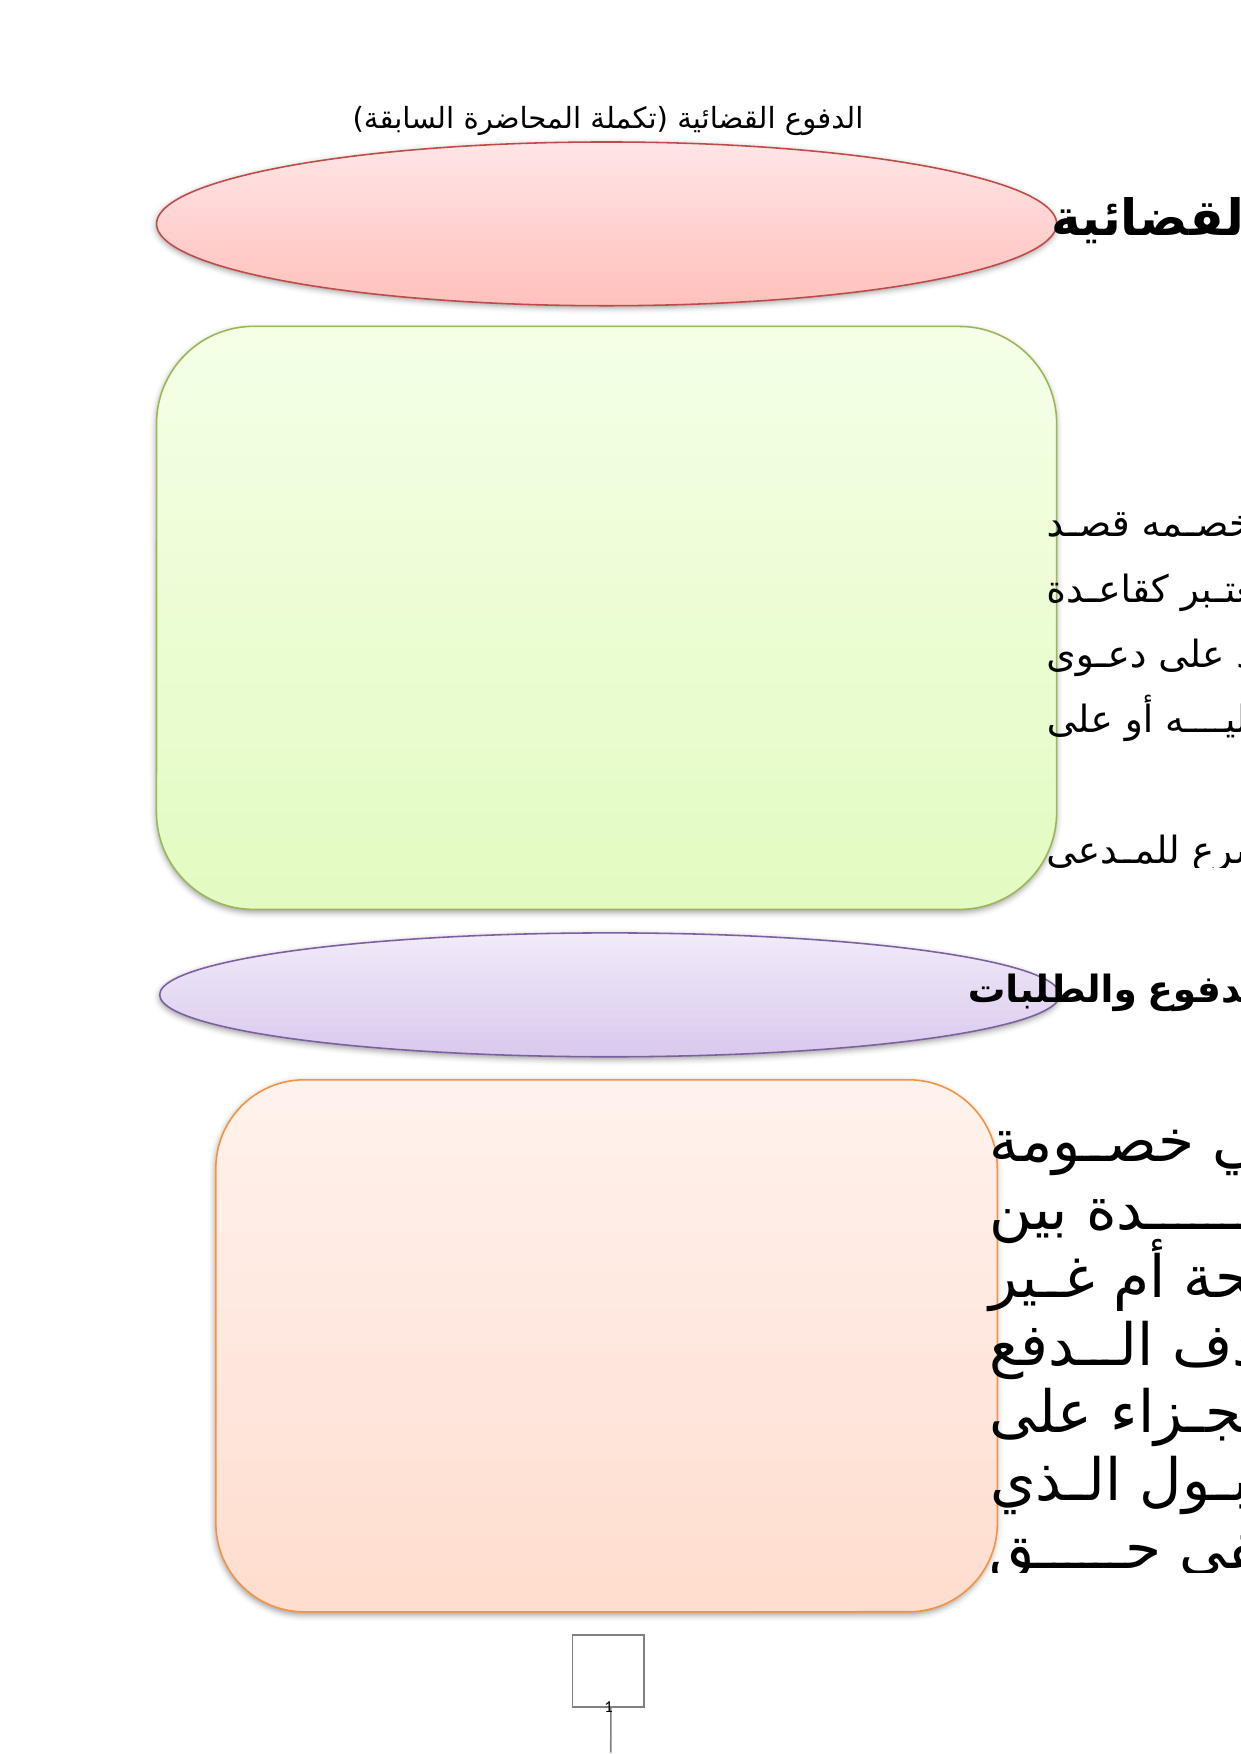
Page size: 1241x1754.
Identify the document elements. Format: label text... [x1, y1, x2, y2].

text الدفوع القضائية (تكملة المحاضرة السابقة) [94, 102, 1122, 136]
